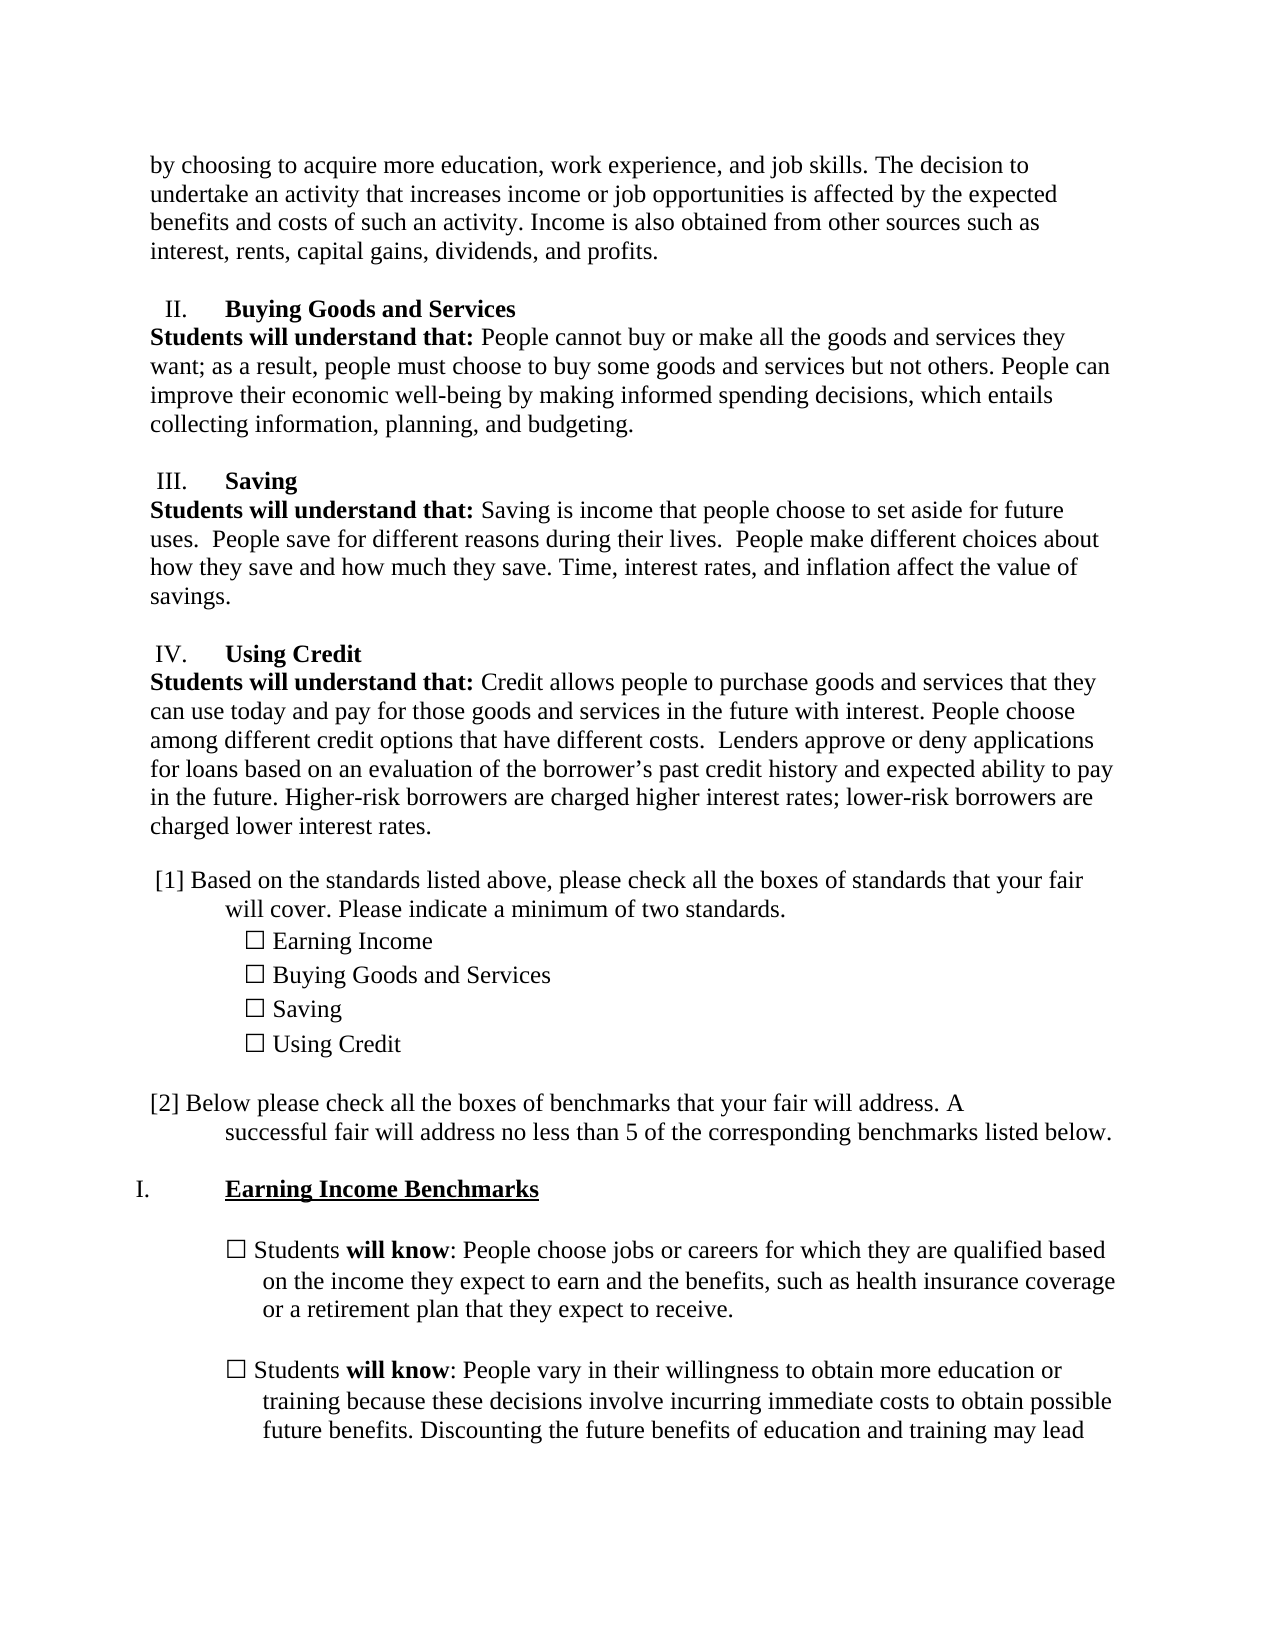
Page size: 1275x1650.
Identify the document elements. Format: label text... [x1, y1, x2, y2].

text ☐ Students will know: People choose jobs or careers for which they are qualified based on the income they expect to earn and the benefits, such as health insurance coverage or a retirement plan that they expect to receive. [225, 1232, 1125, 1323]
text Students will understand that: People cannot buy or make all the goods and services they want; as a result, people must choose to buy some goods and services but not others. People can improve their economic well-being by making informed spending decisions, which entails collecting information, planning, and budgeting. [150, 322, 1125, 437]
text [150, 150, 1125, 265]
list Using Credit [187, 639, 1125, 667]
text [1] Based on the standards listed above, please check all the boxes of standards that your fair will cover. Please indicate a minimum of two standards. [150, 866, 1125, 923]
list Buying Goods and Services [187, 294, 1125, 322]
text ☐ Using Credit [244, 1025, 1125, 1059]
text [225, 1352, 1125, 1444]
text Students will understand that: Saving is income that people choose to set aside for future uses. People save for different reasons during their lives. People make different choices about how they save and how much they save. Time, interest rates, and inflation affect the value of savings. [150, 495, 1125, 610]
text ☐ Buying Goods and Services [244, 957, 1191, 991]
text ☐ Saving [244, 991, 1125, 1025]
text Students will understand that: Credit allows people to purchase goods and services that they can use today and pay for those goods and services in the future with interest. People choose among different credit options that have different costs. Lenders approve or deny applications for loans based on an evaluation of the borrower’s past credit history and expected ability to pay in the future. Higher-risk borrowers are charged higher interest rates; lower-risk borrowers are charged lower interest rates. [150, 667, 1125, 840]
list Saving [187, 466, 1125, 495]
text ☐ Earning Income [244, 923, 1191, 957]
text [2] Below please check all the boxes of benchmarks that your fair will address. A successful fair will address no less than 5 of the corresponding benchmarks listed below. [150, 1088, 1125, 1146]
list Earning Income Benchmarks [150, 1174, 1125, 1203]
